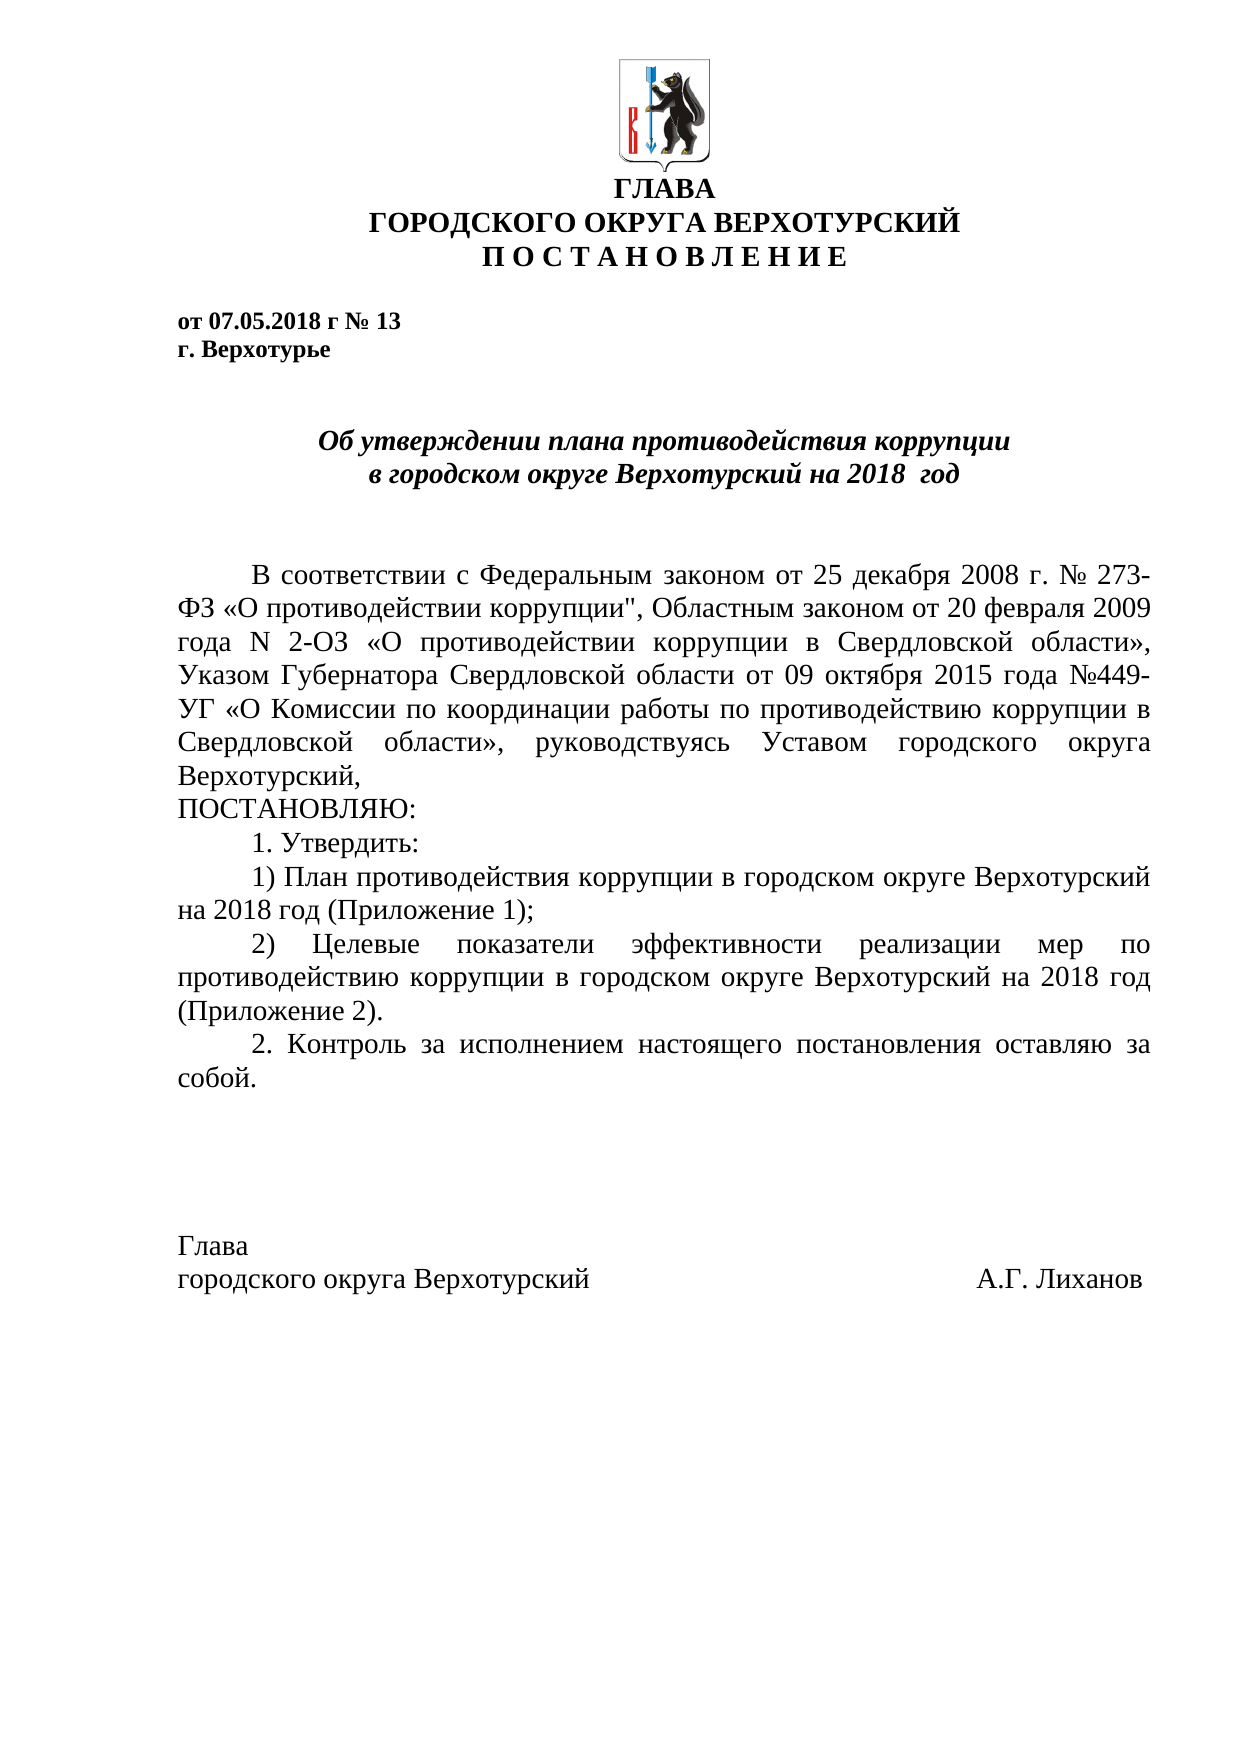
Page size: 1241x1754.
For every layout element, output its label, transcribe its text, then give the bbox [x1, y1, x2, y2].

text Глава [177, 1228, 1152, 1261]
text ПОСТАНОВЛЯЮ: [177, 792, 1152, 825]
subtitle ГЛАВА [177, 172, 1152, 205]
picture [619, 59, 710, 172]
text ГОРОДСКОГО ОКРУГА ВЕРХОТУРСКИЙ [177, 205, 1152, 239]
text городского округа Верхотурский А.Г. Лиханов [177, 1261, 1152, 1295]
text 2) Целевые показатели эффективности реализации мер по противодействию коррупции в городском округе Верхотурский на 2018 год (Приложение 2). [177, 926, 1152, 1026]
text 2. Контроль за исполнением настоящего постановления оставляю за собой. [177, 1026, 1152, 1093]
text В соответствии с Федеральным законом от 25 декабря 2008 г. № 273-ФЗ «О противодействии коррупции", Областным законом от 20 февраля 2009 года N 2-ОЗ «О противодействии коррупции в Свердловской области», Указом Губернатора Свердловской области от 09 октября 2015 года №449-УГ «О Комиссии по координации работы по противодействию коррупции в Свердловской области», руководствуясь Уставом городского округа Верхотурский, [177, 557, 1152, 792]
text от 07.05.2018 г № 13 [177, 306, 1152, 334]
text Об утверждении плана противодействия коррупции [177, 423, 1152, 456]
text г. Верхотурье [177, 334, 1152, 363]
text в городском округе Верхотурский на 2018 год [177, 456, 1152, 490]
text 1) План противодействия коррупции в городском округе Верхотурский на 2018 год (Приложение 1); [177, 859, 1152, 926]
text 1. Утвердить: [177, 825, 1152, 859]
text П О С Т А Н О В Л Е Н И Е [177, 239, 1152, 272]
